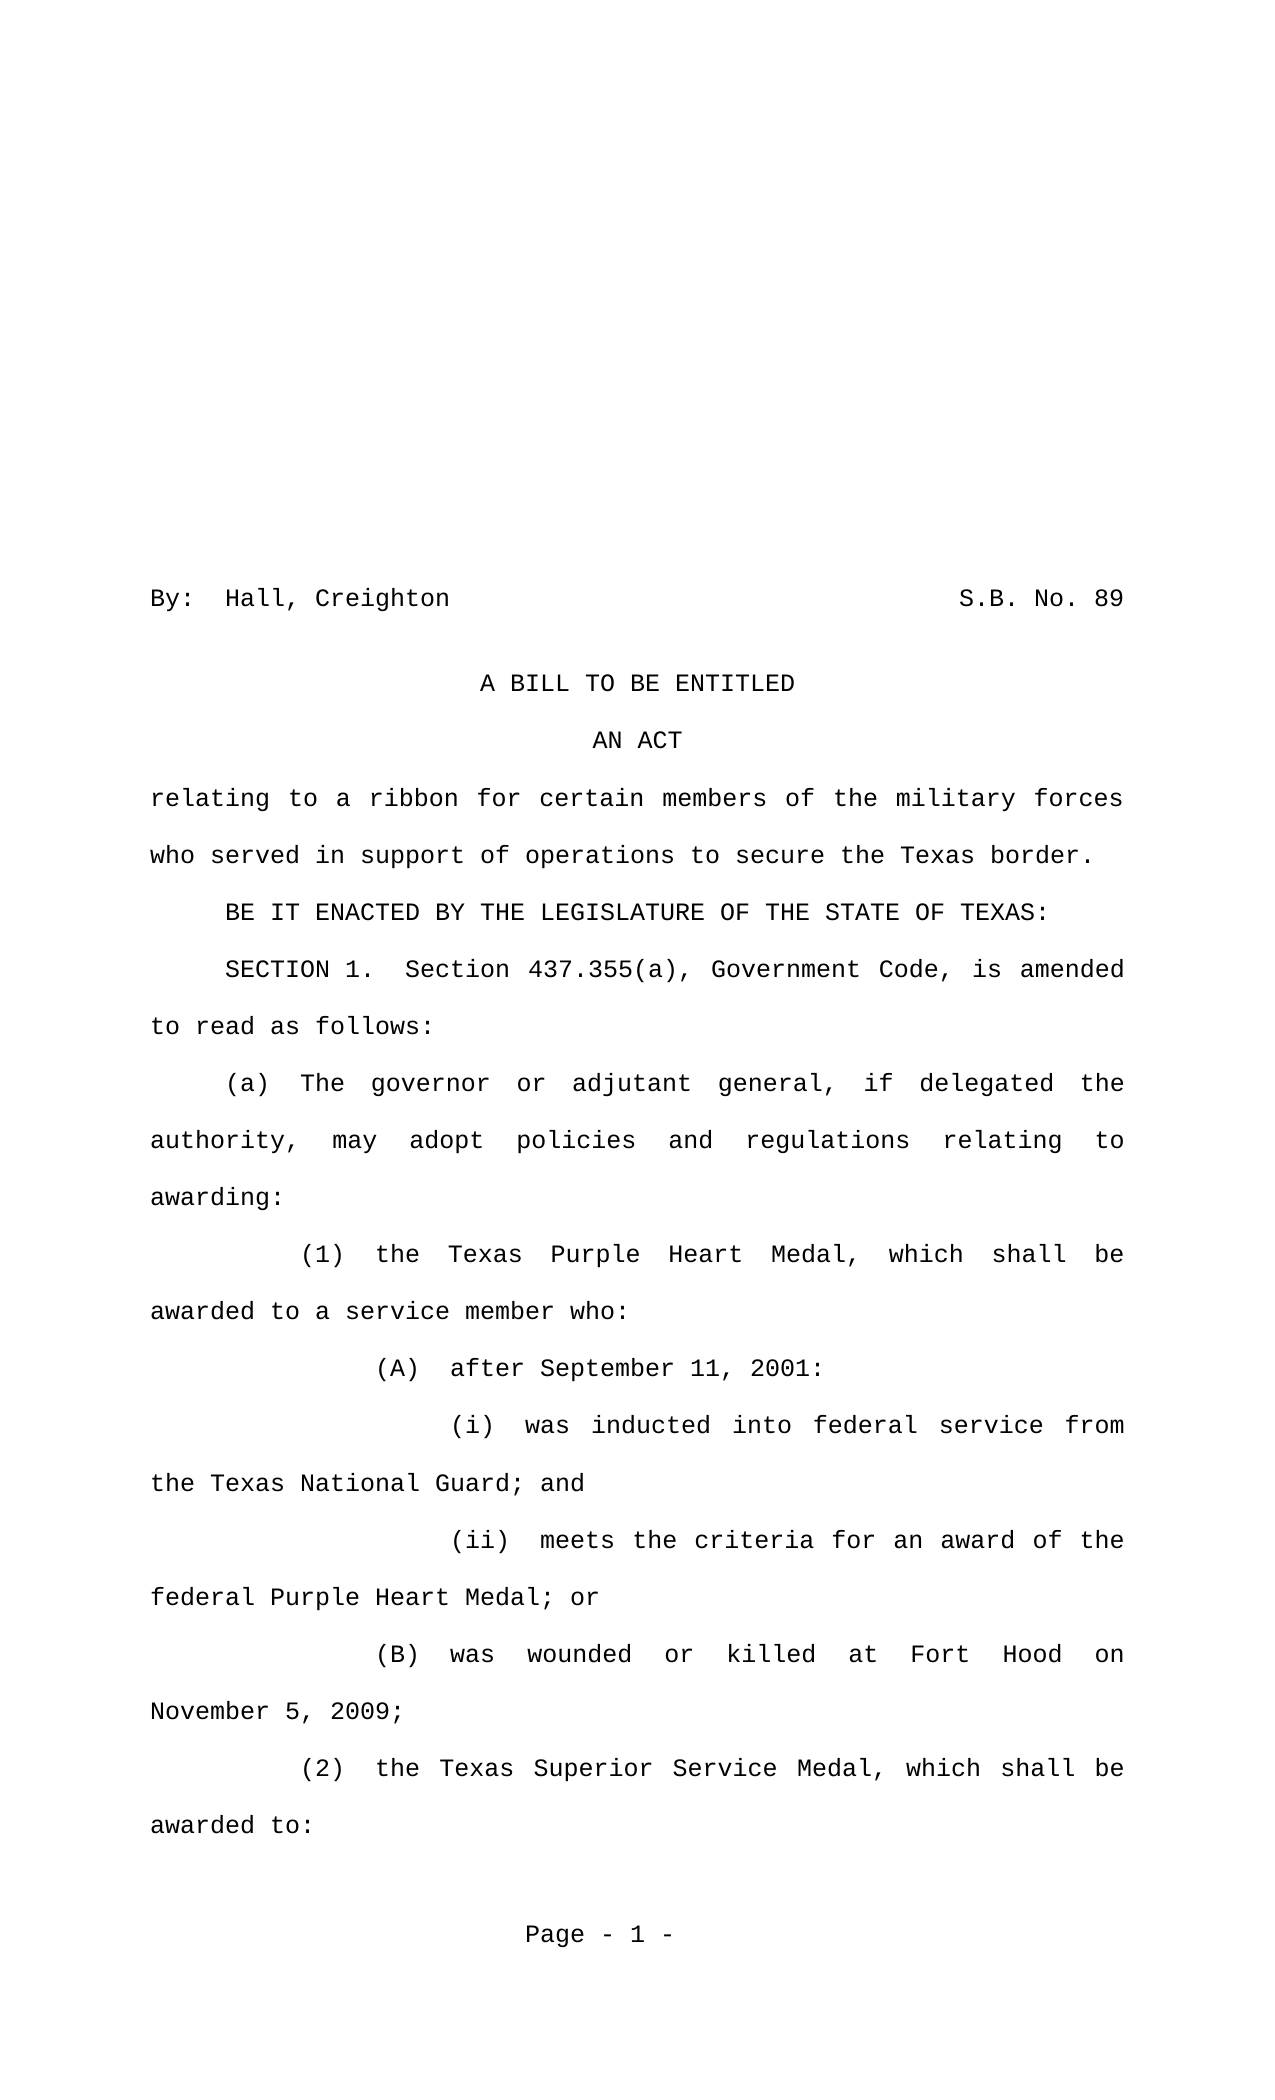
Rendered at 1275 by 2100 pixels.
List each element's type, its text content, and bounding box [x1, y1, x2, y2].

text (A) after September 11, 2001: [150, 1356, 1125, 1384]
text (B) was wounded or killed at Fort Hood on November 5, 2009; [150, 1641, 1125, 1727]
text (1) the Texas Purple Heart Medal, which shall be awarded to a service member who: [150, 1242, 1125, 1327]
text BE IT ENACTED BY THE LEGISLATURE OF THE STATE OF TEXAS: [150, 899, 1125, 928]
text AN ACT [150, 728, 1125, 756]
text (2) the Texas Superior Service Medal, which shall be awarded to: [150, 1755, 1125, 1841]
text (ii) meets the criteria for an award of the federal Purple Heart Medal; or [150, 1527, 1125, 1613]
text (a) The governor or adjutant general, if delegated the authority, may adopt policies and regulations relating to awarding: [150, 1070, 1125, 1213]
text By: Hall, Creighton S.B. No. 89 [150, 585, 1125, 614]
text A BILL TO BE ENTITLED [150, 671, 1125, 699]
text (i) was inducted into federal service from the Texas National Guard; and [150, 1413, 1125, 1498]
text relating to a ribbon for certain members of the military forces who served in support of operations to secure the Texas border. [150, 785, 1125, 871]
text SECTION 1. Section 437.355(a), Government Code, is amended to read as follows: [150, 956, 1125, 1042]
